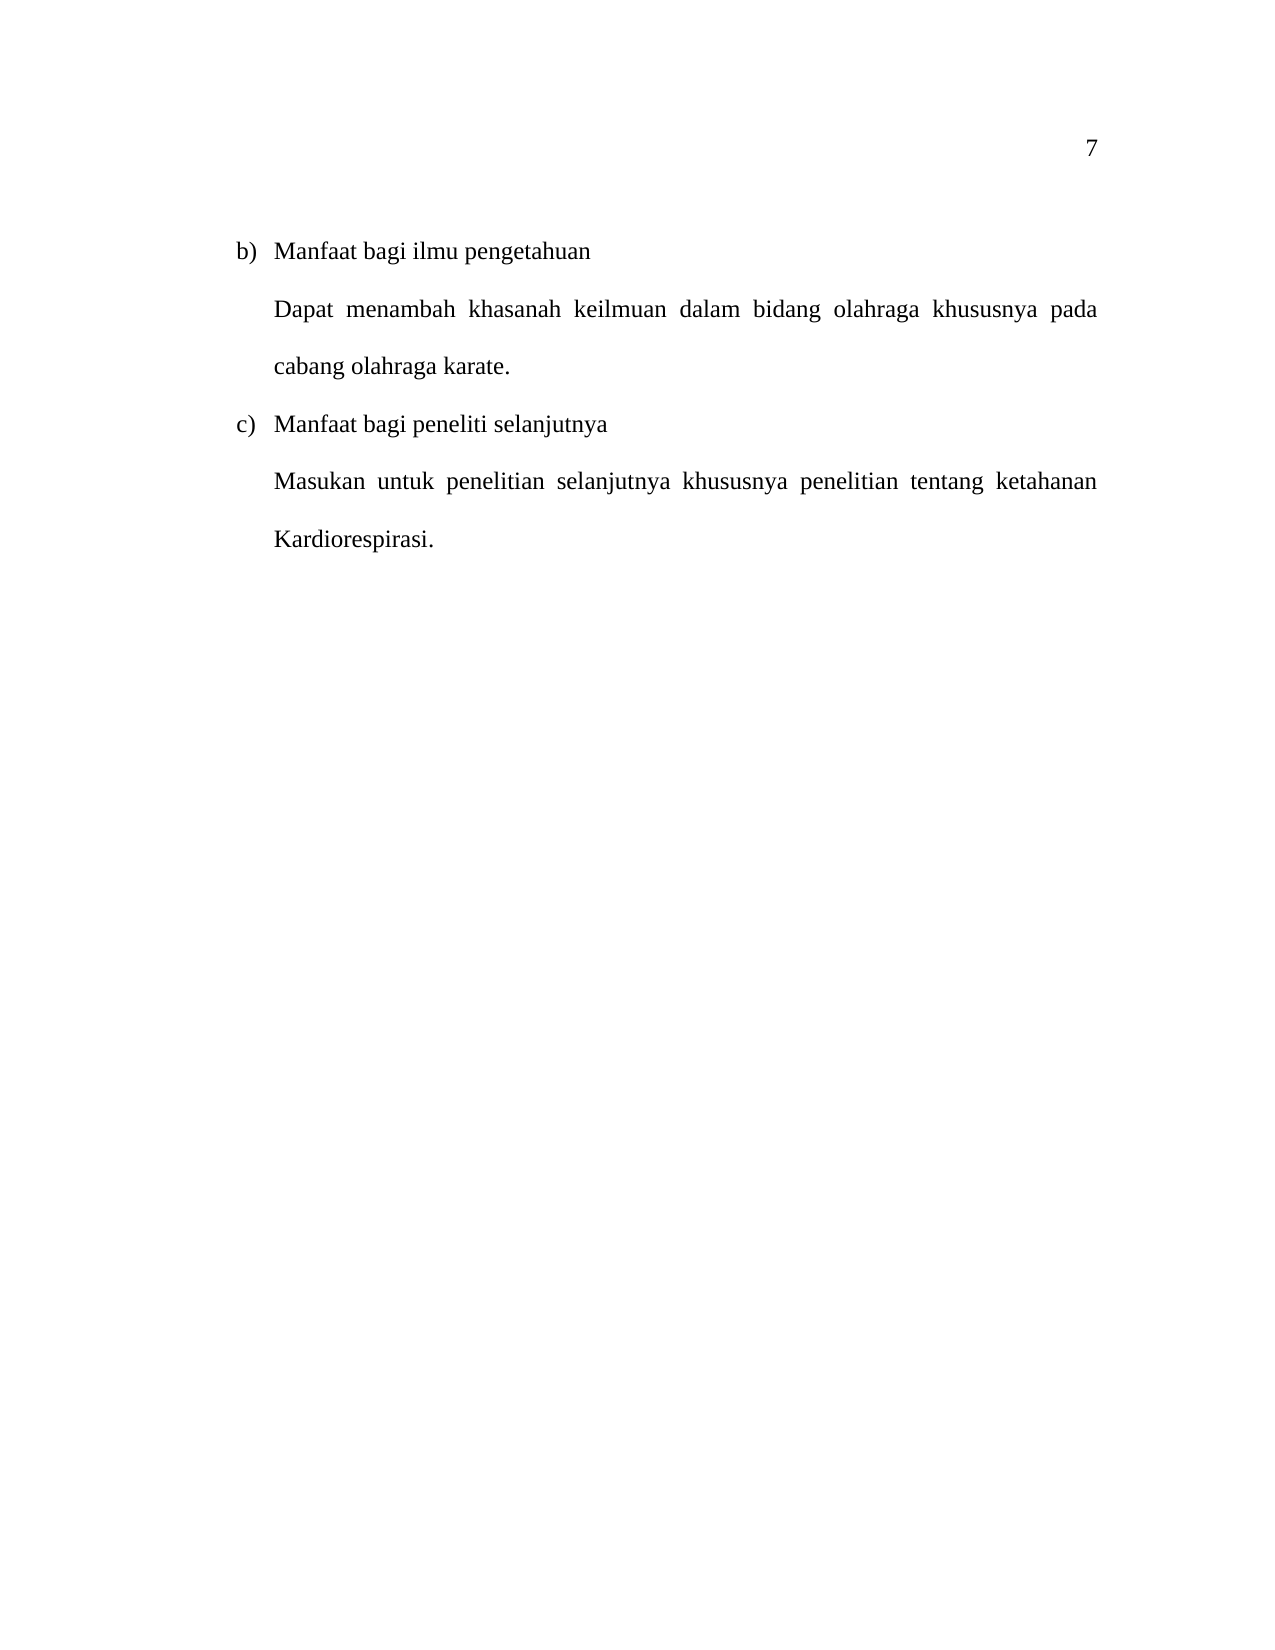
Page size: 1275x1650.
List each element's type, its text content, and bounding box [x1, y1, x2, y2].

list Manfaat bagi ilmu pengetahuan [236, 236, 1098, 265]
text Masukan untuk penelitian selanjutnya khususnya penelitian tentang ketahanan Kardiorespirasi. [274, 466, 1098, 552]
list Dapat menambah khasanah keilmuan dalam bidang olahraga khususnya pada cabang olahraga karate. [274, 294, 1098, 380]
list Manfaat bagi peneliti selanjutnya [236, 409, 1098, 437]
